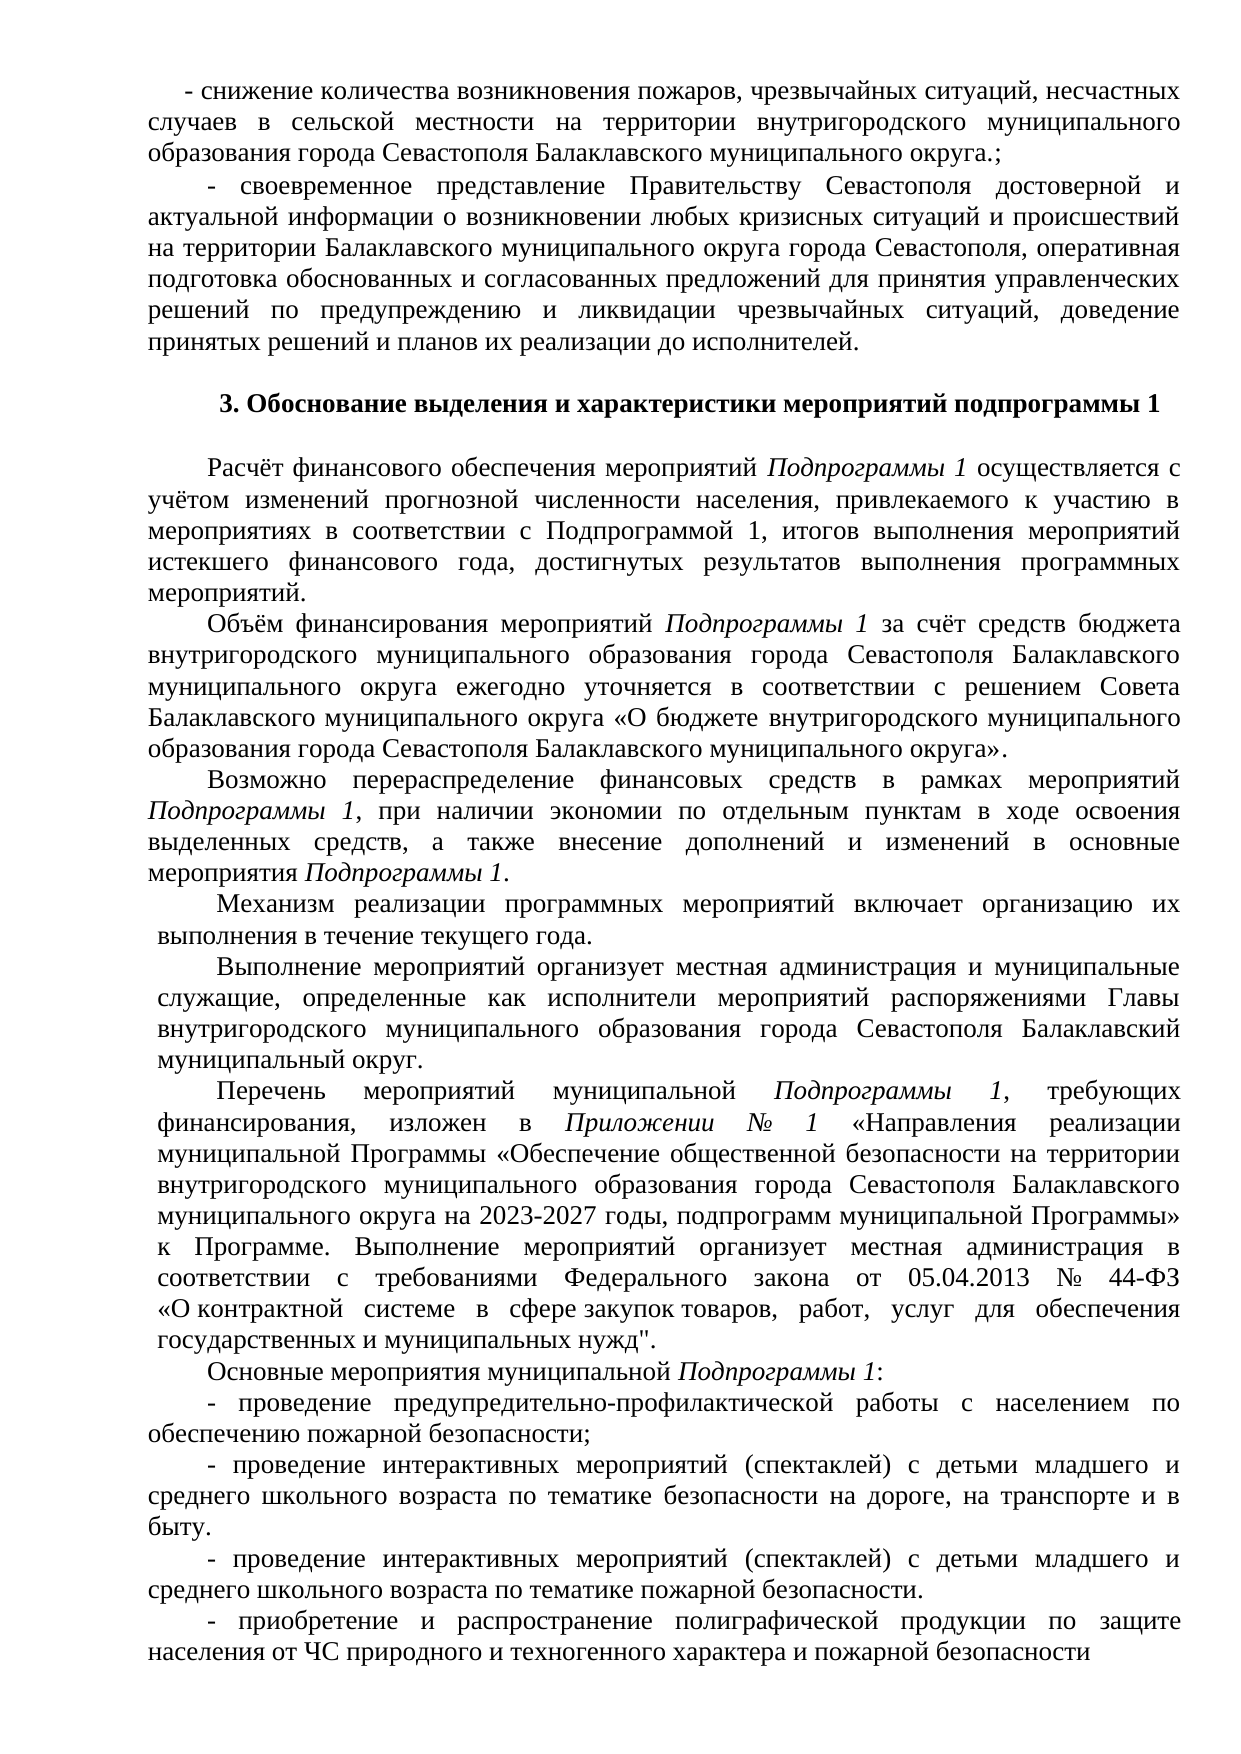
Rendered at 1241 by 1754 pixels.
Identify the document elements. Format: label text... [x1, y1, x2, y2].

text - снижение количества возникновения пожаров, чрезвычайных ситуаций, несчастных случаев в сельской местности на территории внутригородского муниципального образования города Севастополя Балаклавского муниципального округа.; [148, 74, 1181, 167]
text Расчёт финансового обеспечения мероприятий Подпрограммы 1 осуществляется с учётом изменений прогнозной численности населения, привлекаемого к участию в мероприятиях в соответствии с Подпрограммой 1, итогов выполнения мероприятий истекшего финансового года, достигнутых результатов выполнения программных мероприятий. [148, 452, 1181, 607]
text - проведение интерактивных мероприятий (спектаклей) с детьми младшего и среднего школьного возраста по тематике пожарной безопасности. [148, 1542, 1181, 1604]
text - проведение интерактивных мероприятий (спектаклей) с детьми младшего и среднего школьного возраста по тематике безопасности на дороге, на транспорте и в быту. [148, 1448, 1181, 1542]
text 3. Обоснование выделения и характеристики мероприятий подпрограммы 1 [148, 387, 1181, 418]
text Перечень мероприятий муниципальной Подпрограммы 1, требующих финансирования, изложен в Приложении № 1 «Направления реализации муниципальной Программы «Обеспечение общественной безопасности на территории внутригородского муниципального образования города Севастополя Балаклавского муниципального округа на 2023-2027 годы, подпрограмм муниципальной Программы» к Программе. Выполнение мероприятий организует местная администрация в соответствии с требованиями Федерального закона от 05.04.2013 № 44-ФЗ «О контрактной системе в сфере закупок товаров, работ, услуг для обеспечения государственных и муниципальных нужд". [157, 1074, 1181, 1355]
text Основные мероприятия муниципальной Подпрограммы 1: [148, 1355, 1181, 1386]
text Возможно перераспределение финансовых средств в рамках мероприятий Подпрограммы 1, при наличии экономии по отдельным пунктам в ходе освоения выделенных средств, а также внесение дополнений и изменений в основные мероприятия Подпрограммы 1. [148, 763, 1181, 888]
text - своевременное представление Правительству Севастополя достоверной и актуальной информации о возникновении любых кризисных ситуаций и происшествий на территории Балаклавского муниципального округа города Севастополя, оперативная подготовка обоснованных и согласованных предложений для принятия управленческих решений по предупреждению и ликвидации чрезвычайных ситуаций, доведение принятых решений и планов их реализации до исполнителей. [148, 169, 1181, 356]
text - приобретение и распространение полиграфической продукции по защите населения от ЧС природного и техногенного характера и пожарной безопасности [148, 1604, 1181, 1666]
text Выполнение мероприятий организует местная администрация и муниципальные служащие, определенные как исполнители мероприятий распоряжениями Главы внутригородского муниципального образования города Севастополя Балаклавский муниципальный округ. [157, 950, 1181, 1074]
text Механизм реализации программных мероприятий включает организацию их выполнения в течение текущего года. [157, 888, 1181, 950]
text Объём финансирования мероприятий Подпрограммы 1 за счёт средств бюджета внутригородского муниципального образования города Севастополя Балаклавского муниципального округа ежегодно уточняется в соответствии с решением Совета Балаклавского муниципального округа «О бюджете внутригородского муниципального образования города Севастополя Балаклавского муниципального округа». [148, 607, 1181, 763]
text - проведение предупредительно-профилактической работы с населением по обеспечению пожарной безопасности; [148, 1386, 1181, 1448]
